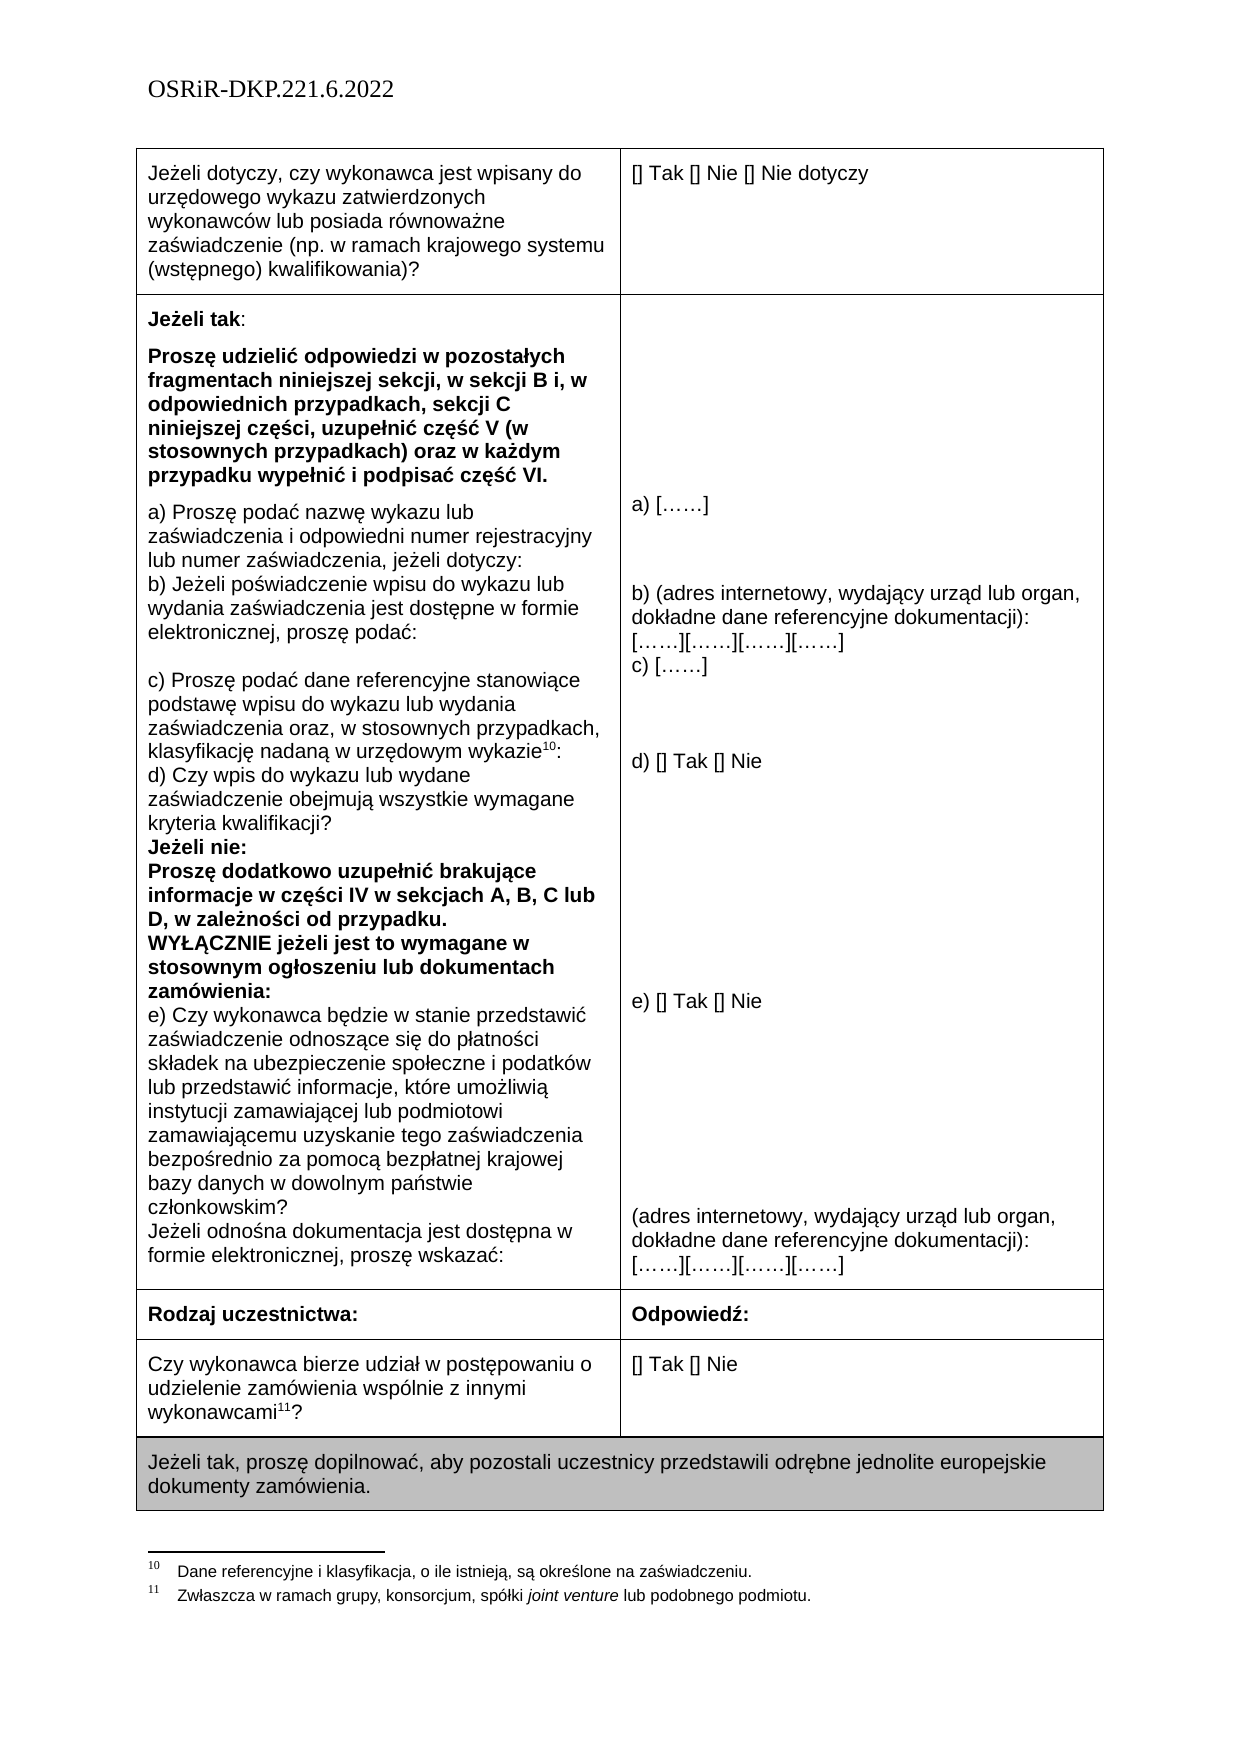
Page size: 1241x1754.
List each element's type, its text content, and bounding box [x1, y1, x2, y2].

table_cell a) [……] b) (adres internetowy, wydający urząd lub organ, dokładne dane referencyjne dokumentacji): [……][……][……][……] c) [……] d) [] Tak [] Nie e) [] Tak [] Nie (adres internetowy, wydający urząd lub organ, dokładne dane referencyjne dokumentacji): [……][……][……][……] [621, 295, 1103, 1288]
table_cell [] Tak [] Nie [] Nie dotyczy [621, 149, 1103, 293]
table_cell Rodzaj uczestnictwa: [137, 1290, 620, 1338]
table_cell Jeżeli tak, proszę dopilnować, aby pozostali uczestnicy przedstawili odrębne jednolite europejskie dokumenty zamówienia. [137, 1438, 1103, 1510]
table_cell Jeżeli dotyczy, czy wykonawca jest wpisany do urzędowego wykazu zatwierdzonych wykonawców lub posiada równoważne zaświadczenie (np. w ramach krajowego systemu (wstępnego) kwalifikowania)? [137, 149, 620, 293]
table_cell Odpowiedź: [621, 1290, 1103, 1338]
table_cell Czy wykonawca bierze udział w postępowaniu o udzielenie zamówienia wspólnie z innymi wykonawcami? [137, 1340, 620, 1436]
table_cell [] Tak [] Nie [621, 1340, 1103, 1436]
table_cell Jeżeli tak: Proszę udzielić odpowiedzi w pozostałych fragmentach niniejszej sekcji, w sekcji B i, w odpowiednich przypadkach, sekcji C niniejszej części, uzupełnić część V (w stosownych przypadkach) oraz w każdym przypadku wypełnić i podpisać część VI. a) Proszę podać nazwę wykazu lub zaświadczenia i odpowiedni numer rejestracyjny lub numer zaświadczenia, jeżeli dotyczy: b) Jeżeli poświadczenie wpisu do wykazu lub wydania zaświadczenia jest dostępne w formie elektronicznej, proszę podać: c) Proszę podać dane referencyjne stanowiące podstawę wpisu do wykazu lub wydania zaświadczenia oraz, w stosownych przypadkach, klasyfikację nadaną w urzędowym wykazie: d) Czy wpis do wykazu lub wydane zaświadczenie obejmują wszystkie wymagane kryteria kwalifikacji? Jeżeli nie: Proszę dodatkowo uzupełnić brakujące informacje w części IV w sekcjach A, B, C lub D, w zależności od przypadku. WYŁĄCZNIE jeżeli jest to wymagane w stosownym ogłoszeniu lub dokumentach zamówienia: e) Czy wykonawca będzie w stanie przedstawić zaświadczenie odnoszące się do płatności składek na ubezpieczenie społeczne i podatków lub przedstawić informacje, które umożliwią instytucji zamawiającej lub podmiotowi zamawiającemu uzyskanie tego zaświadczenia bezpośrednio za pomocą bezpłatnej krajowej bazy danych w dowolnym państwie członkowskim? Jeżeli odnośna dokumentacja jest dostępna w formie elektronicznej, proszę wskazać: [137, 295, 620, 1288]
